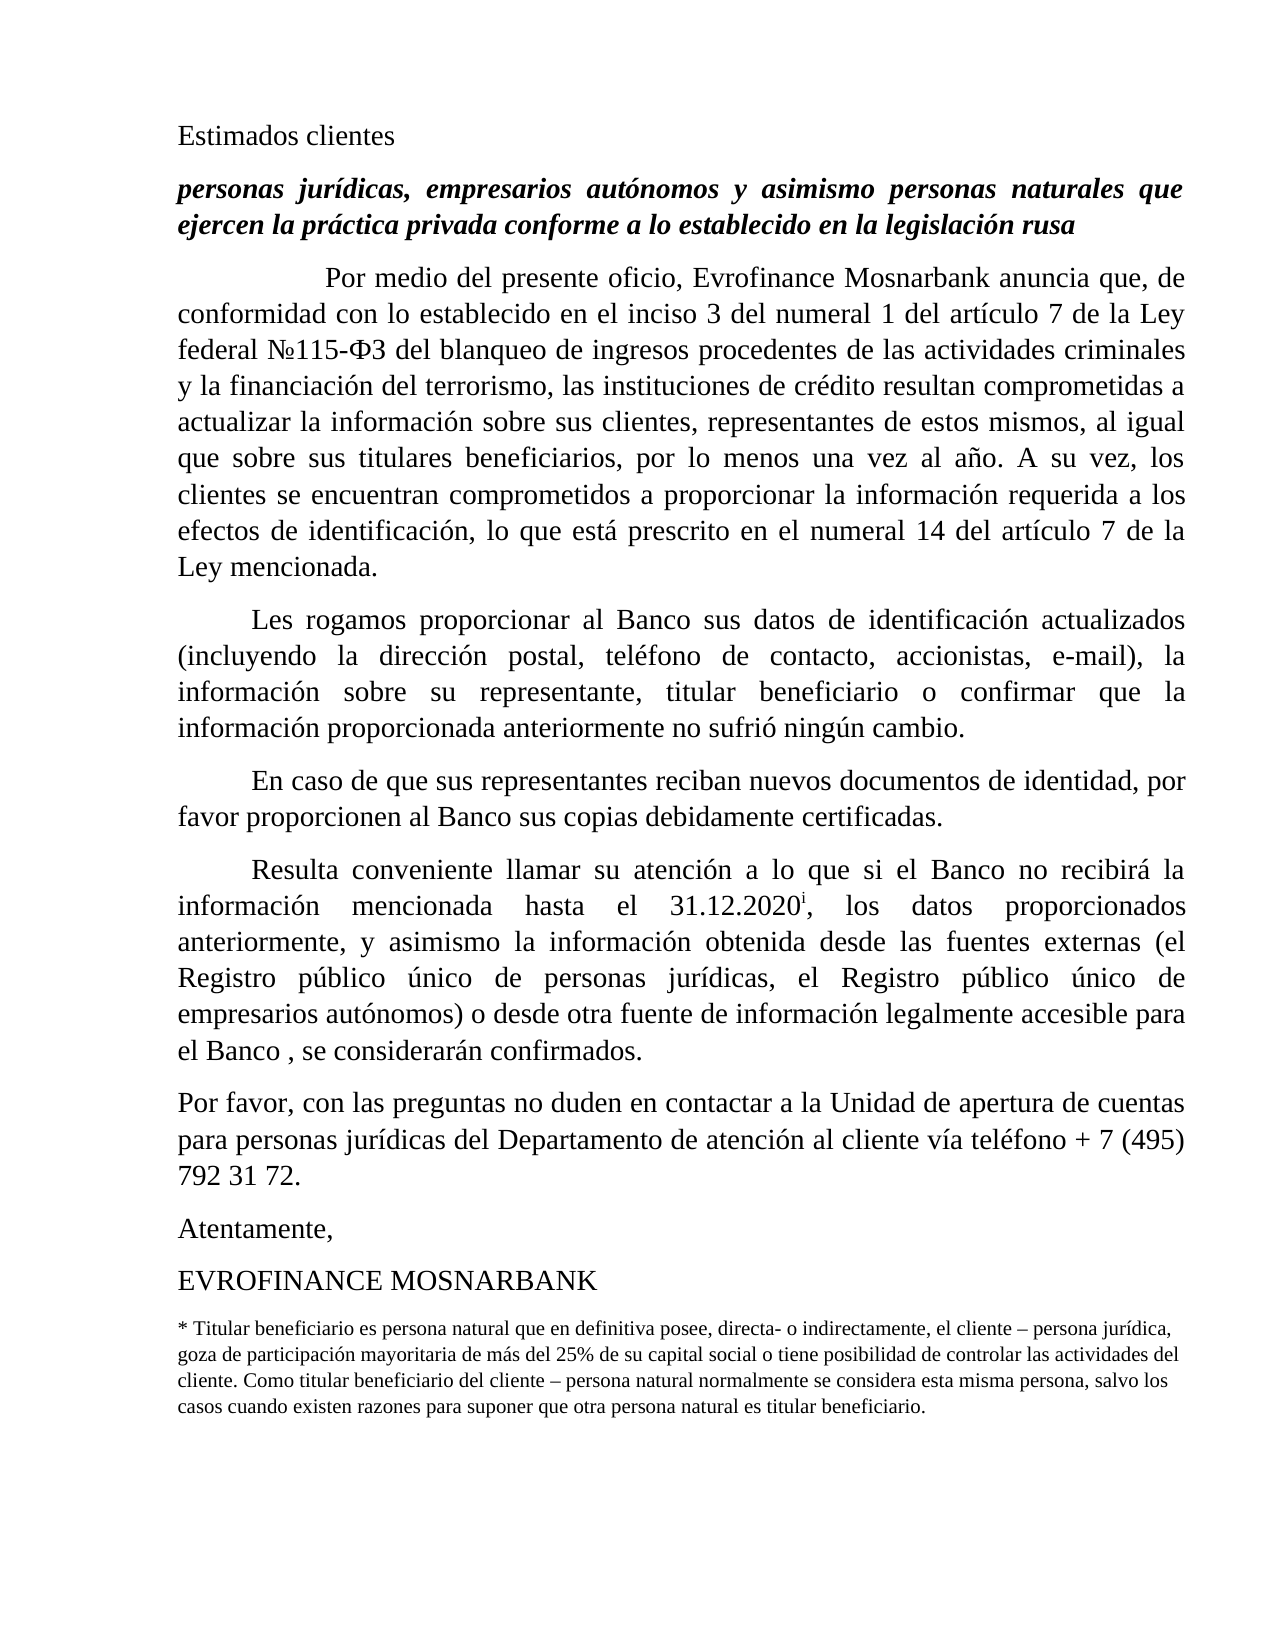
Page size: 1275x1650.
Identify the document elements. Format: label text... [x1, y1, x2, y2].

text Resulta conveniente llamar su atención a lo que si el Banco no recibirá la información mencionada hasta el 31.12.2020, los datos proporcionados anteriormente, y asimismo la información obtenida desde las fuentes externas (el Registro público único de personas jurídicas, el Registro público único de empresarios autónomos) o desde otra fuente de información legalmente accesible para el Banco , se considerarán confirmados. [177, 852, 1186, 1066]
text Por medio del presente oficio, Evrofinance Mosnarbank anuncia que, de conformidad con lo establecido en el inciso 3 del numeral 1 del artículo 7 de la Ley federal №115-ФЗ del blanqueo de ingresos procedentes de las actividades criminales y la financiación del terrorismo, las instituciones de crédito resultan comprometidas a actualizar la información sobre sus clientes, representantes de estos mismos, al igual que sobre sus titulares beneficiarios, por lo menos una vez al año. A su vez, los clientes se encuentran comprometidos a proporcionar la información requerida a los efectos de identificación, lo que está prescrito en el numeral 14 del artículo 7 de la Ley mencionada. [177, 260, 1186, 583]
text Por favor, con las preguntas no duden en contactar a la Unidad de apertura de cuentas para personas jurídicas del Departamento de atención al cliente vía teléfono + 7 (495) 792 31 72. [177, 1086, 1186, 1191]
text * Titular beneficiario es persona natural que en definitiva posee, directa- o indirectamente, el cliente – persona jurídica, goza de participación mayoritaria de más del 25% de su capital social o tiene posibilidad de controlar las actividades del cliente. Como titular beneficiario del cliente – persona natural normalmente se considera esta misma persona, salvo los casos cuando existen razones para suponer que otra persona natural es titular beneficiario. [177, 1316, 1186, 1418]
text Estimados clientes [177, 118, 1186, 152]
text Atentamente, [177, 1211, 1186, 1244]
text personas jurídicas, empresarios autónomos y asimismo personas naturales que ejercen la práctica privada conforme a lo establecido en la legislación rusa [177, 171, 1186, 241]
text EVROFINANCE MOSNARBANK [177, 1263, 1186, 1297]
text Les rogamos proporcionar al Banco sus datos de identificación actualizados (incluyendo la dirección postal, teléfono de contacto, accionistas, e-mail), la información sobre su representante, titular beneficiario o confirmar que la información proporcionada anteriormente no sufrió ningún cambio. [177, 602, 1186, 744]
text En caso de que sus representantes reciban nuevos documentos de identidad, por favor proporcionen al Banco sus copias debidamente certificadas. [177, 763, 1186, 833]
